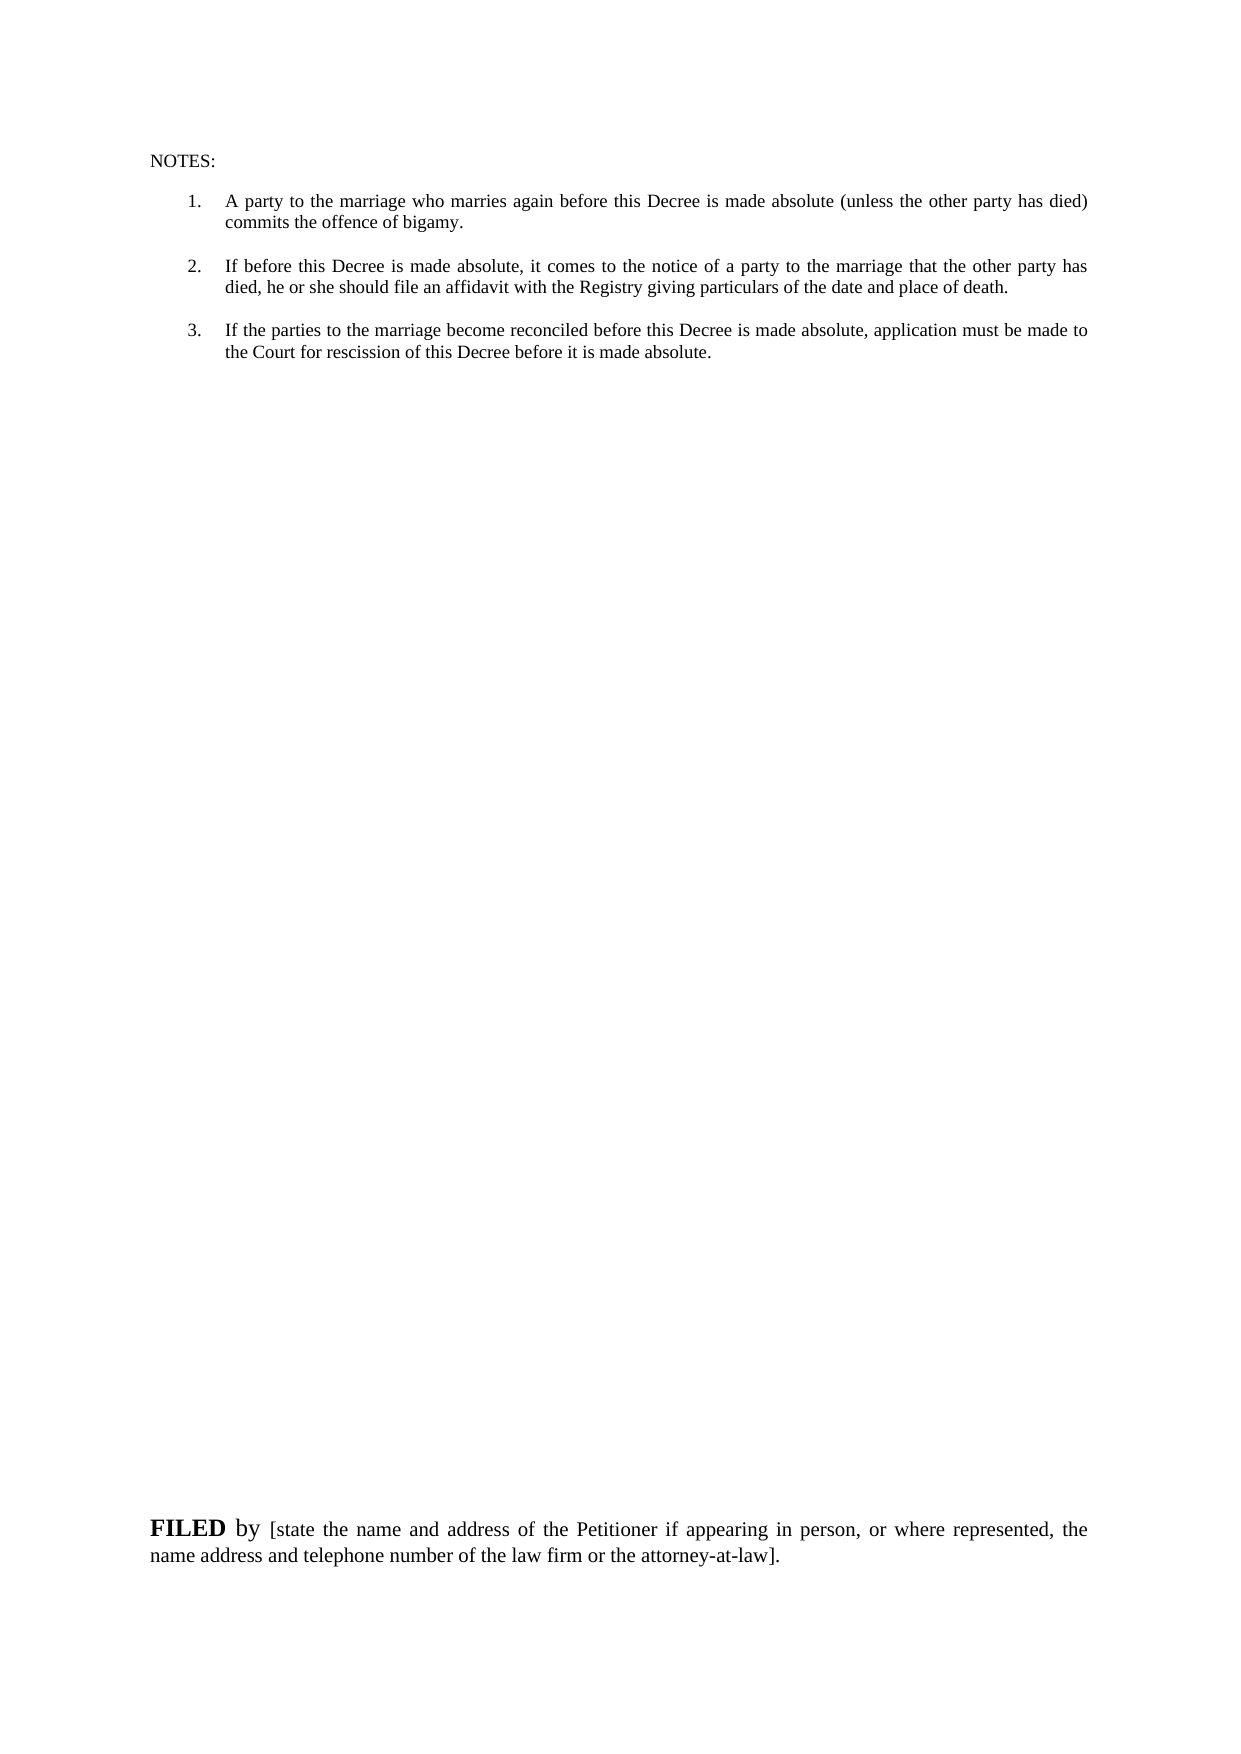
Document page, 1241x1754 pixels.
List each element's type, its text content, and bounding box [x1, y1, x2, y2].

list If before this Decree is made absolute, it comes to the notice of a party to the marriage that the other party has died, he or she should file an affidavit with the Registry giving particulars of the date and place of death. [187, 254, 1090, 298]
list If the parties to the marriage become reconciled before this Decree is made absolute, application must be made to the Court for rescission of this Decree before it is made absolute. [187, 319, 1090, 362]
text NOTES: [150, 150, 1090, 172]
list A party to the marriage who marries again before this Decree is made absolute (unless the other party has died) commits the offence of bigamy. [187, 190, 1090, 233]
text FILED by [state the name and address of the Petitioner if appearing in person, or where represented, the name address and telephone number of the law firm or the attorney-at-law]. [150, 1513, 1090, 1567]
